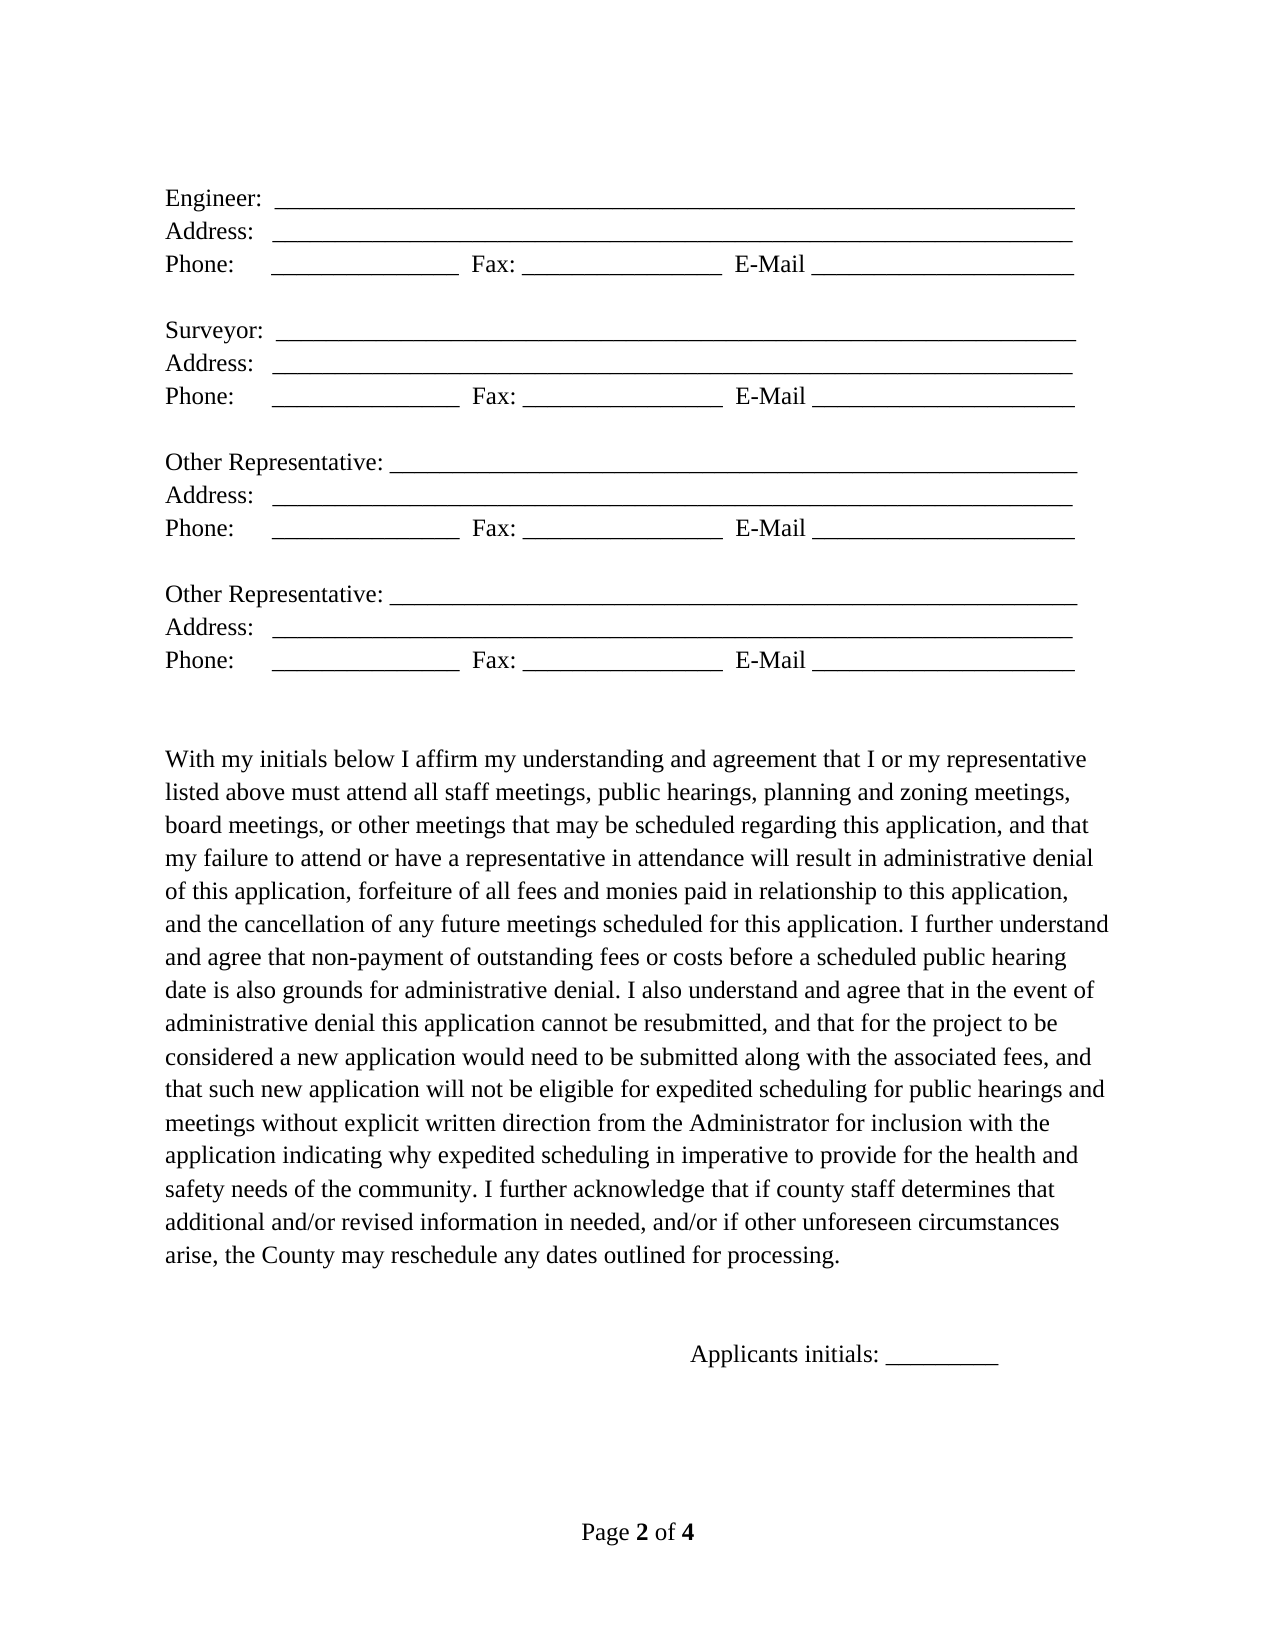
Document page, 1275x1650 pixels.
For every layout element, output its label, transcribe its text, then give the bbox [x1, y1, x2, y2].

text Address: ________________________________________________________________ [165, 216, 1110, 245]
text With my initials below I affirm my understanding and agreement that I or my representative listed above must attend all staff meetings, public hearings, planning and zoning meetings, board meetings, or other meetings that may be scheduled regarding this application, and that my failure to attend or have a representative in attendance will result in administrative denial of this application, forfeiture of all fees and monies paid in relationship to this application, and the cancellation of any future meetings scheduled for this application. I further understand and agree that non-payment of outstanding fees or costs before a scheduled public hearing date is also grounds for administrative denial. I also understand and agree that in the event of administrative denial this application cannot be resubmitted, and that for the project to be considered a new application would need to be submitted along with the associated fees, and that such new application will not be eligible for expedited scheduling for public hearings and meetings without explicit written direction from the Administrator for inclusion with the application indicating why expedited scheduling in imperative to provide for the health and safety needs of the community. I further acknowledge that if county staff determines that additional and/or revised information in needed, and/or if other unforeseen circumstances arise, the County may reschedule any dates outlined for processing. [165, 744, 1110, 1268]
text Other Representative: _______________________________________________________ [165, 447, 1110, 476]
text Applicants initials: _________ [165, 1339, 1110, 1367]
text Phone: _______________ Fax: ________________ E-Mail _____________________ [165, 249, 1110, 278]
text Surveyor: ________________________________________________________________ [165, 315, 1110, 344]
text Other Representative: _______________________________________________________ [165, 579, 1110, 608]
text Engineer: ________________________________________________________________ [165, 183, 1110, 212]
text Address: ________________________________________________________________ [165, 612, 1110, 641]
text Phone: _______________ Fax: ________________ E-Mail _____________________ [165, 513, 1110, 542]
text Phone: _______________ Fax: ________________ E-Mail _____________________ [165, 645, 1110, 674]
text Address: ________________________________________________________________ [165, 348, 1110, 377]
text Address: ________________________________________________________________ [165, 480, 1110, 509]
text Phone: _______________ Fax: ________________ E-Mail _____________________ [165, 381, 1110, 410]
